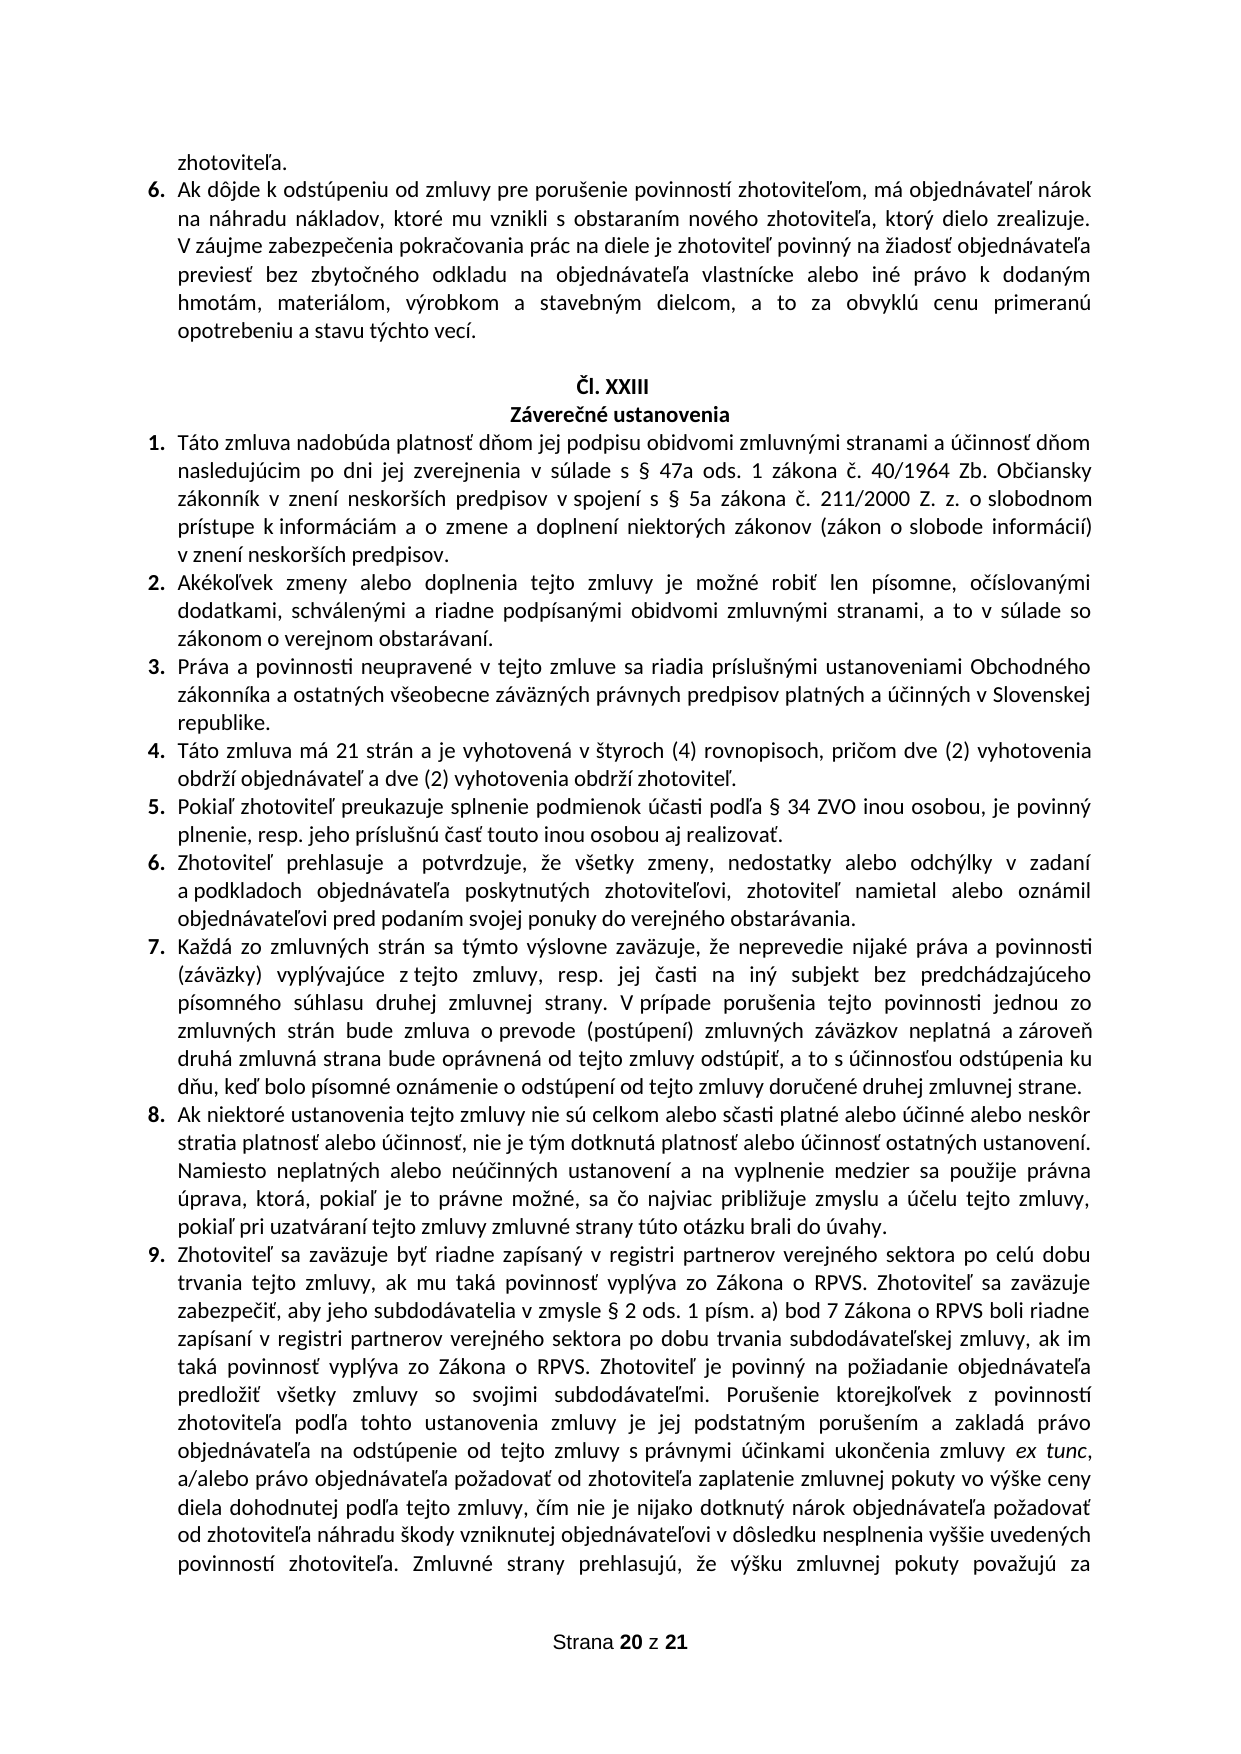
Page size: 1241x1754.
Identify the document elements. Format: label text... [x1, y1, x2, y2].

list Táto zmluva nadobúda platnosť dňom jej podpisu obidvomi zmluvnými stranami a účinnosť dňom nasledujúcim po dni jej zverejnenia v súlade s § 47a ods. 1 zákona č. 40/1964 Zb. Občiansky zákonník v znení neskorších predpisov v spojení s § 5a zákona č. 211/2000 Z. z. o slobodnom prístupe k informáciám a o zmene a doplnení niektorých zákonov (zákon o slobode informácií) v znení neskorších predpisov. [148, 428, 1093, 568]
list Akékoľvek zmeny alebo doplnenia tejto zmluvy je možné robiť len písomne, očíslovanými dodatkami, schválenými a riadne podpísanými obidvomi zmluvnými stranami, a to v súlade so zákonom o verejnom obstarávaní. [148, 568, 1093, 652]
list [148, 148, 1093, 176]
list Zhotoviteľ prehlasuje a potvrdzuje, že všetky zmeny, nedostatky alebo odchýlky v zadaní a podkladoch objednávateľa poskytnutých zhotoviteľovi, zhotoviteľ namietal alebo oznámil objednávateľovi pred podaním svojej ponuky do verejného obstarávania. [148, 848, 1093, 932]
text Záverečné ustanovenia [148, 400, 1093, 428]
list Práva a povinnosti neupravené v tejto zmluve sa riadia príslušnými ustanoveniami Obchodného zákonníka a ostatných všeobecne záväzných právnych predpisov platných a účinných v Slovenskej republike. [148, 652, 1093, 736]
list Ak niektoré ustanovenia tejto zmluvy nie sú celkom alebo sčasti platné alebo účinné alebo neskôr stratia platnosť alebo účinnosť, nie je tým dotknutá platnosť alebo účinnosť ostatných ustanovení. Namiesto neplatných alebo neúčinných ustanovení a na vyplnenie medzier sa použije právna úprava, ktorá, pokiaľ je to právne možné, sa čo najviac približuje zmyslu a účelu tejto zmluvy, pokiaľ pri uzatváraní tejto zmluvy zmluvné strany túto otázku brali do úvahy. [148, 1100, 1093, 1240]
list Pokiaľ zhotoviteľ preukazuje splnenie podmienok účasti podľa § 34 ZVO inou osobou, je povinný plnenie, resp. jeho príslušnú časť touto inou osobou aj realizovať. [148, 792, 1093, 848]
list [148, 1240, 1093, 1577]
list Táto zmluva má 21 strán a je vyhotovená v štyroch (4) rovnopisoch, pričom dve (2) vyhotovenia obdrží objednávateľ a dve (2) vyhotovenia obdrží zhotoviteľ. [148, 736, 1093, 792]
list Ak dôjde k odstúpeniu od zmluvy pre porušenie povinností zhotoviteľom, má objednávateľ nárok na náhradu nákladov, ktoré mu vznikli s obstaraním nového zhotoviteľa, ktorý dielo zrealizuje. V záujme zabezpečenia pokračovania prác na diele je zhotoviteľ povinný na žiadosť objednávateľa previesť bez zbytočného odkladu na objednávateľa vlastnícke alebo iné právo k dodaným hmotám, materiálom, výrobkom a stavebným dielcom, a to za obvyklú cenu primeranú opotrebeniu a stavu týchto vecí. [148, 176, 1093, 344]
list Každá zo zmluvných strán sa týmto výslovne zaväzuje, že neprevedie nijaké práva a povinnosti (záväzky) vyplývajúce z tejto zmluvy, resp. jej časti na iný subjekt bez predchádzajúceho písomného súhlasu druhej zmluvnej strany. V prípade porušenia tejto povinnosti jednou zo zmluvných strán bude zmluva o prevode (postúpení) zmluvných záväzkov neplatná a zároveň druhá zmluvná strana bude oprávnená od tejto zmluvy odstúpiť, a to s účinnosťou odstúpenia ku dňu, keď bolo písomné oznámenie o odstúpení od tejto zmluvy doručené druhej zmluvnej strane. [148, 932, 1093, 1100]
text Čl. XXIII [148, 372, 1078, 400]
